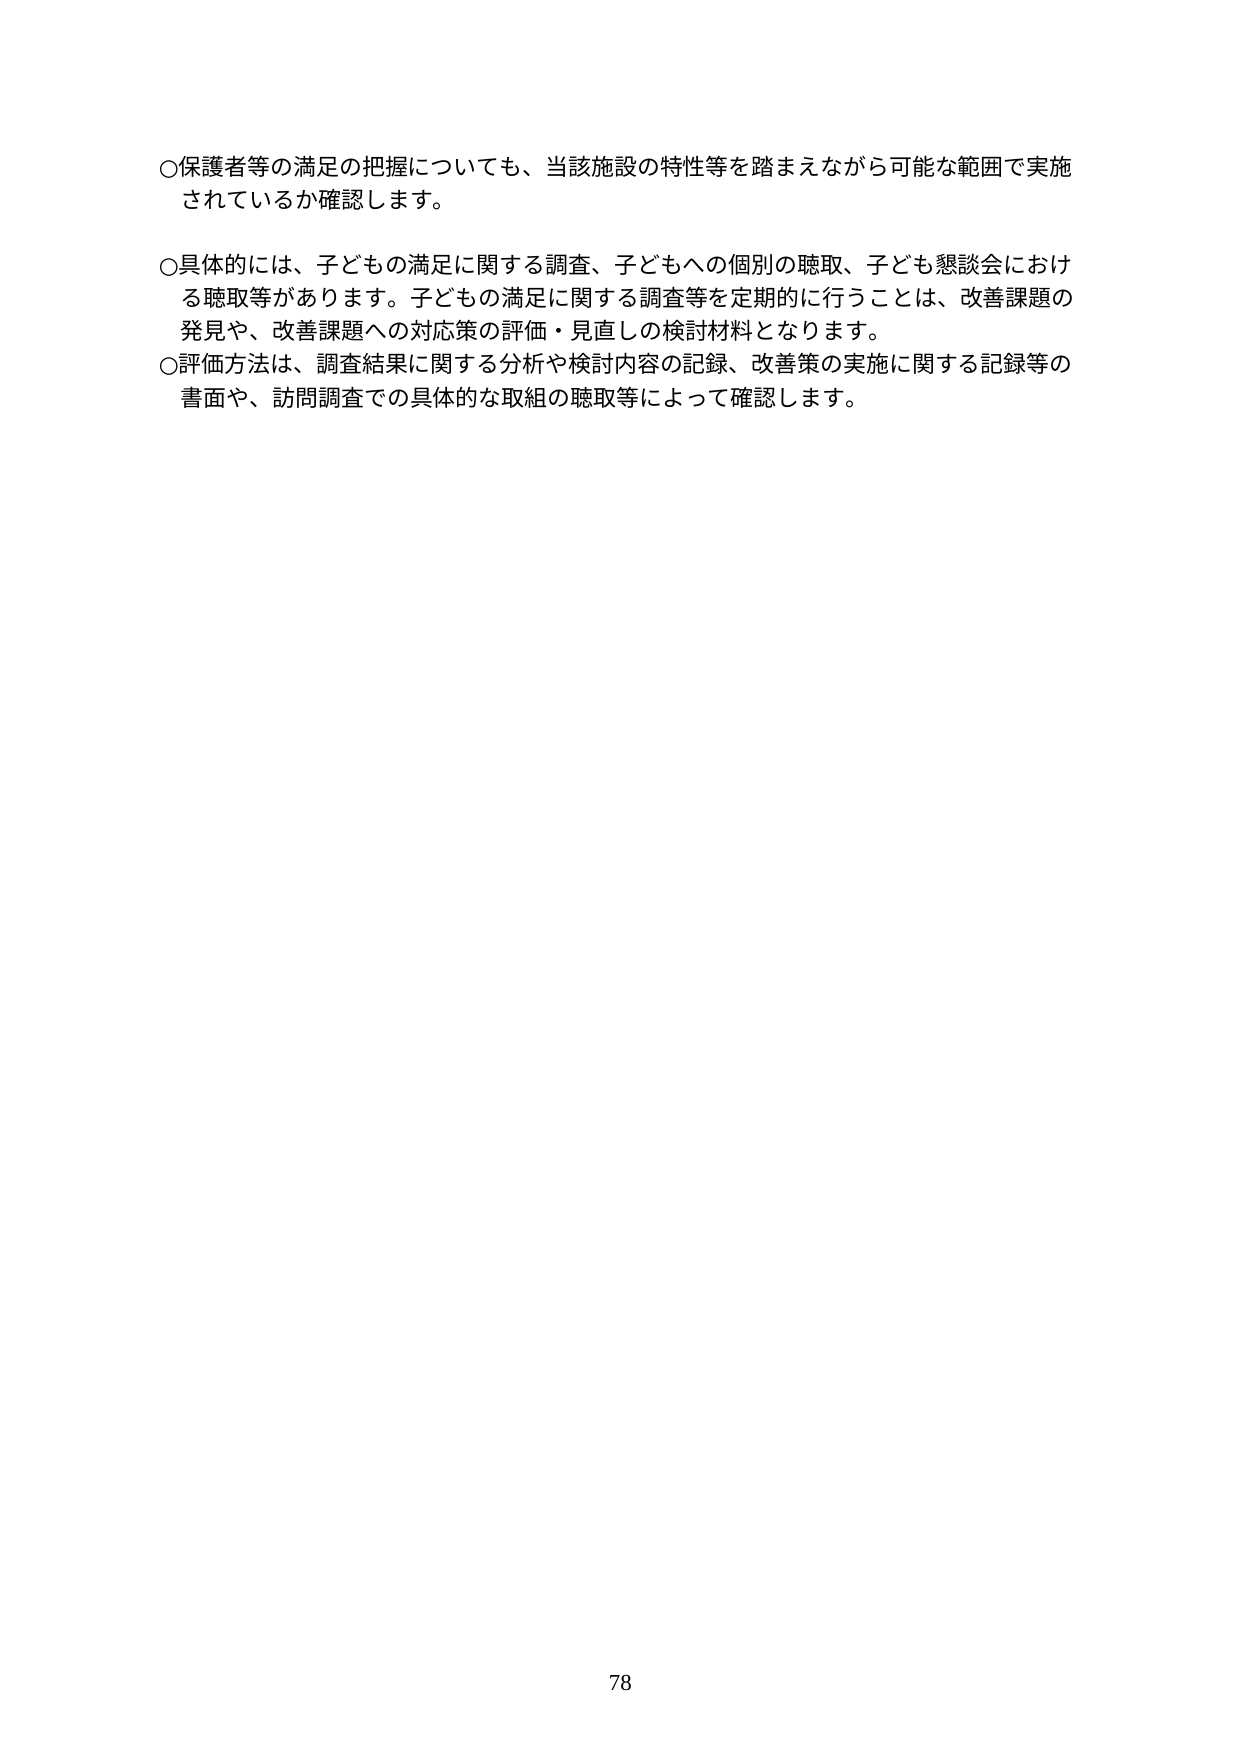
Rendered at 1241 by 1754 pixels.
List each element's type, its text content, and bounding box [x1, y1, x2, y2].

text ○保護者等の満足の把握についても、当該施設の特性等を踏まえながら可能な範囲で実施されているか確認します。 [158, 149, 1082, 215]
text ○評価方法は、調査結果に関する分析や検討内容の記録、改善策の実施に関する記録等の書面や、訪問調査での具体的な取組の聴取等によって確認します。 [158, 346, 1082, 413]
text ○具体的には、子どもの満足に関する調査、子どもへの個別の聴取、子ども懇談会における聴取等があります。子どもの満足に関する調査等を定期的に行うことは、改善課題の発見や、改善課題への対応策の評価・見直しの検討材料となります。 [158, 246, 1082, 346]
